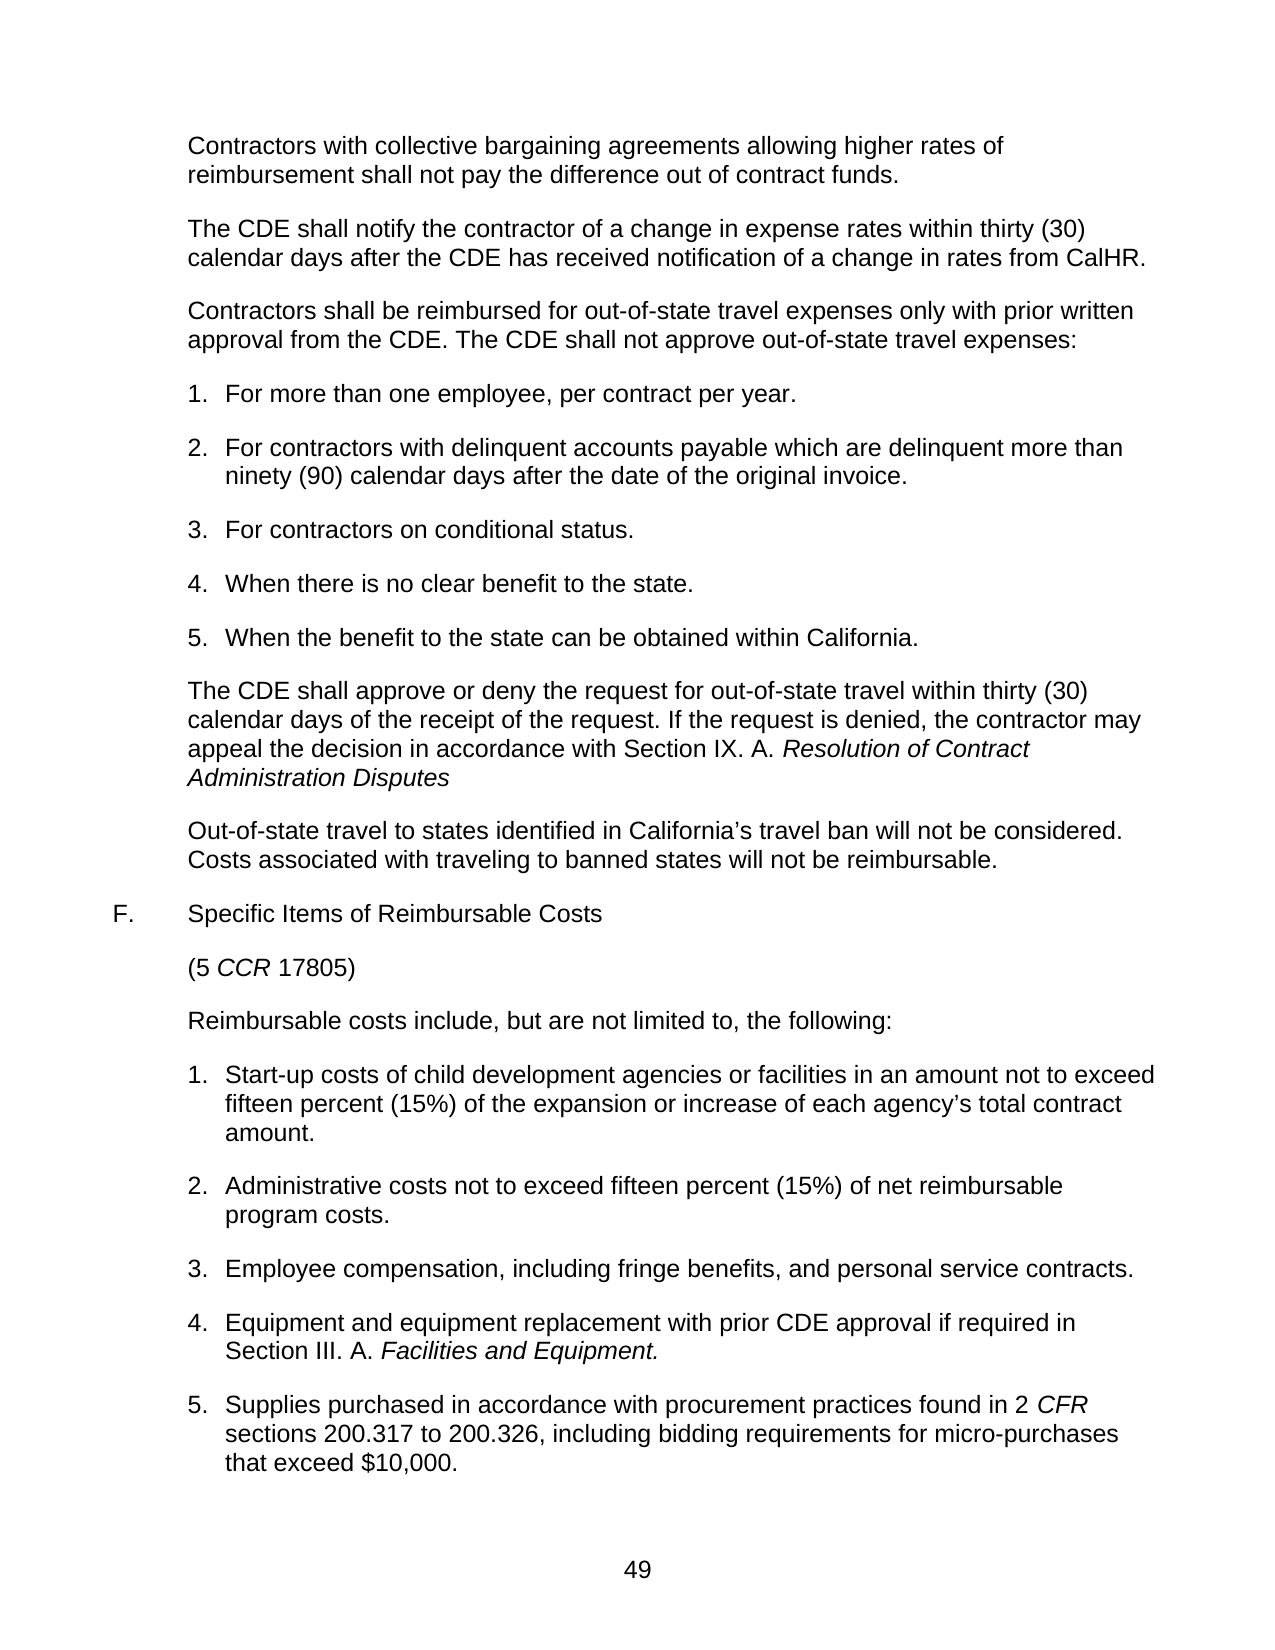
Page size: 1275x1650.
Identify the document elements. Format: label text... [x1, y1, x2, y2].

text (5 CCR 17805) [112, 952, 1162, 981]
subtitle Specific Items of Reimbursable Costs [112, 899, 1162, 927]
list Administrative costs not to exceed fifteen percent (15%) of net reimbursable program costs. [187, 1171, 1162, 1229]
list Supplies purchased in accordance with procurement practices found in 2 CFR sections 200.317 to 200.326, including bidding requirements for micro-purchases that exceed $10,000. [187, 1390, 1162, 1476]
list Start-up costs of child development agencies or facilities in an amount not to exceed fifteen percent (15%) of the expansion or increase of each agency’s total contract amount. [187, 1060, 1162, 1146]
list For contractors on conditional status. [187, 515, 1162, 544]
list When the benefit to the state can be obtained within California. [187, 622, 1162, 651]
list Equipment and equipment replacement with prior CDE approval if required in Section III. A. Facilities and Equipment. [187, 1307, 1162, 1365]
list For more than one employee, per contract per year. [187, 379, 1162, 407]
text Reimbursable costs include, but are not limited to, the following: [187, 1006, 1162, 1035]
text Out-of-state travel to states identified in California’s travel ban will not be considered. Costs associated with traveling to banned states will not be reimbursable. [187, 816, 1162, 874]
list When there is no clear benefit to the state. [187, 569, 1162, 597]
text Contractors shall be reimbursed for out-of-state travel expenses only with prior written approval from the CDE. The CDE shall not approve out-of-state travel expenses: [187, 296, 1162, 354]
list For contractors with delinquent accounts payable which are delinquent more than ninety (90) calendar days after the date of the original invoice. [187, 432, 1162, 490]
text The CDE shall notify the contractor of a change in expense rates within thirty (30) calendar days after the CDE has received notification of a change in rates from CalHR. [187, 214, 1162, 271]
text Contractors with collective bargaining agreements allowing higher rates of reimbursement shall not pay the difference out of contract funds. [187, 131, 1162, 189]
list Employee compensation, including fringe benefits, and personal service contracts. [187, 1254, 1162, 1282]
text The CDE shall approve or deny the request for out-of-state travel within thirty (30) calendar days of the receipt of the request. If the request is denied, the contractor may appeal the decision in accordance with Section IX. A. Resolution of Contract Administration Disputes [187, 676, 1162, 791]
